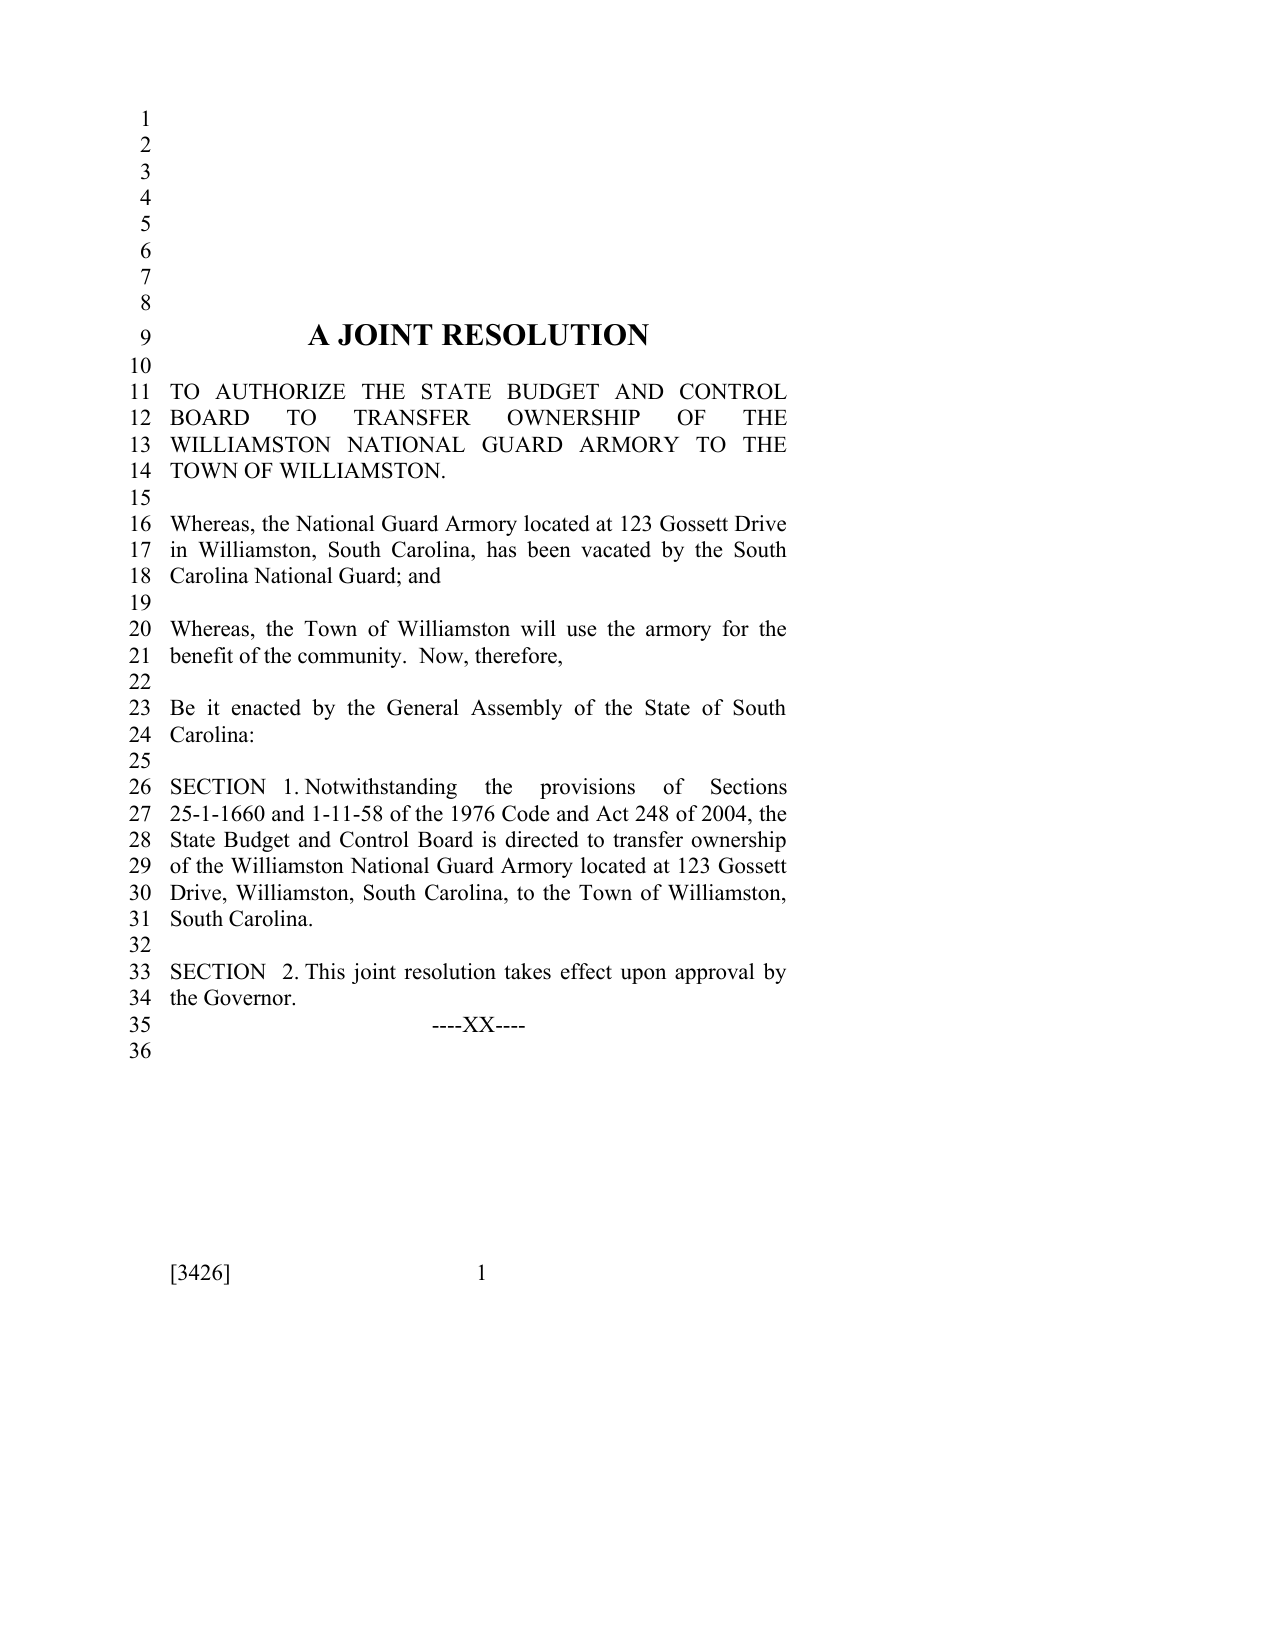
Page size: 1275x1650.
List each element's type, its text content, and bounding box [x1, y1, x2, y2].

text Whereas, the National Guard Armory located at 123 Gossett Drive in Williamston, South Carolina, has been vacated by the South Carolina National Guard; and [169, 510, 787, 589]
text SECTION 1. Notwithstanding the provisions of Sections 25-1-1660 and 1-11-58 of the 1976 Code and Act 248 of 2004, the State Budget and Control Board is directed to transfer ownership of the Williamston National Guard Armory located at 123 Gossett Drive, Williamston, South Carolina, to the Town of Williamston, South Carolina. [169, 773, 787, 932]
text A JOINT RESOLUTION [169, 316, 787, 352]
text SECTION 2. This joint resolution takes effect upon approval by the Governor. [169, 958, 787, 1011]
text TO AUTHORIZE THE STATE BUDGET AND CONTROL BOARD TO TRANSFER OWNERSHIP OF THE WILLIAMSTON NATIONAL GUARD ARMORY TO THE TOWN OF WILLIAMSTON. [169, 378, 787, 483]
text ----XX---- [169, 1011, 787, 1037]
text Whereas, the Town of Williamston will use the armory for the benefit of the community. Now, therefore, [169, 615, 787, 668]
text Be it enacted by the General Assembly of the State of South Carolina: [169, 694, 787, 747]
